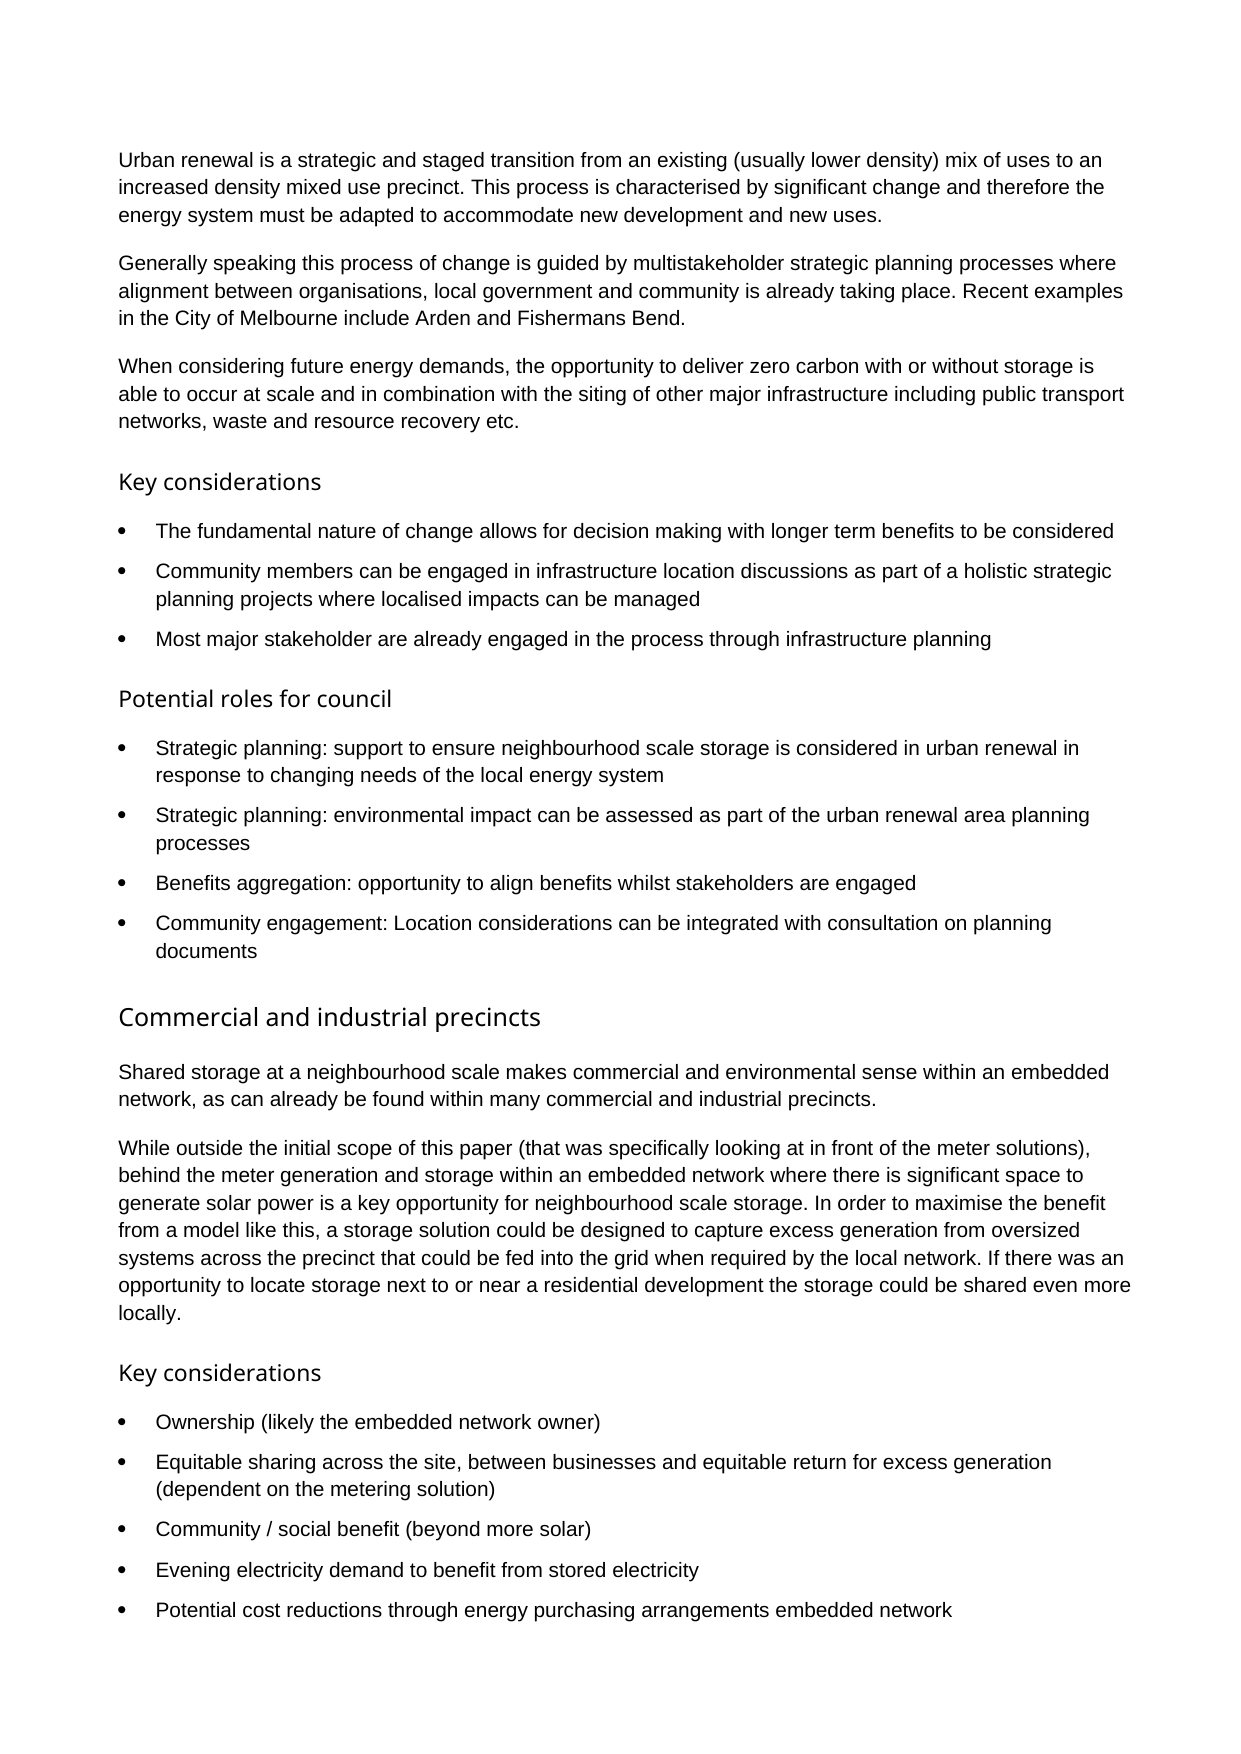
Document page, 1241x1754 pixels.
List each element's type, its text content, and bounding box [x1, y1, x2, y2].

text Urban renewal is a strategic and staged transition from an existing (usually lower density) mix of uses to an increased density mixed use precinct. This process is characterised by significant change and therefore the energy system must be adapted to accommodate new development and new uses. [118, 148, 1137, 227]
list Ownership (likely the embedded network owner) [118, 1409, 1137, 1434]
subtitle Key considerations [118, 466, 1137, 497]
list Strategic planning: environmental impact can be assessed as part of the urban renewal area planning processes [118, 803, 1137, 855]
list Benefits aggregation: opportunity to align benefits whilst stakeholders are engaged [118, 871, 1137, 895]
list Strategic planning: support to ensure neighbourhood scale storage is considered in urban renewal in response to changing needs of the local energy system [118, 736, 1137, 787]
list Community members can be engaged in infrastructure location discussions as part of a holistic strategic planning projects where localised impacts can be managed [118, 559, 1137, 610]
text When considering future energy demands, the opportunity to deliver zero carbon with or without storage is able to occur at scale and in combination with the siting of other major infrastructure including public transport networks, waste and resource recovery etc. [118, 354, 1137, 433]
list Most major stakeholder are already engaged in the process through infrastructure planning [118, 626, 1137, 650]
text Shared storage at a neighbourhood scale makes commercial and environmental sense within an embedded network, as can already be found within many commercial and industrial precincts. [118, 1059, 1137, 1111]
list Potential cost reductions through energy purchasing arrangements embedded network [118, 1597, 1137, 1622]
list Evening electricity demand to benefit from stored electricity [118, 1557, 1137, 1581]
subtitle Potential roles for council [118, 683, 1137, 714]
list Community / social benefit (beyond more solar) [118, 1517, 1137, 1541]
subtitle Commercial and industrial precincts [118, 999, 1137, 1033]
text While outside the initial scope of this paper (that was specifically looking at in front of the meter solutions), behind the meter generation and storage within an embedded network where there is significant space to generate solar power is a key opportunity for neighbourhood scale storage. In order to maximise the benefit from a model like this, a storage solution could be designed to capture excess generation from oversized systems across the precinct that could be fed into the grid when required by the local network. If there was an opportunity to locate storage next to or near a residential development the storage could be shared even more locally. [118, 1135, 1137, 1324]
list Community engagement: Location considerations can be integrated with consultation on planning documents [118, 911, 1137, 963]
list The fundamental nature of change allows for decision making with longer term benefits to be considered [118, 519, 1137, 543]
subtitle Key considerations [118, 1357, 1137, 1388]
list Equitable sharing across the site, between businesses and equitable return for excess generation (dependent on the metering solution) [118, 1450, 1137, 1501]
text Generally speaking this process of change is guided by multistakeholder strategic planning processes where alignment between organisations, local government and community is already taking place. Recent examples in the City of Melbourne include Arden and Fishermans Bend. [118, 251, 1137, 330]
